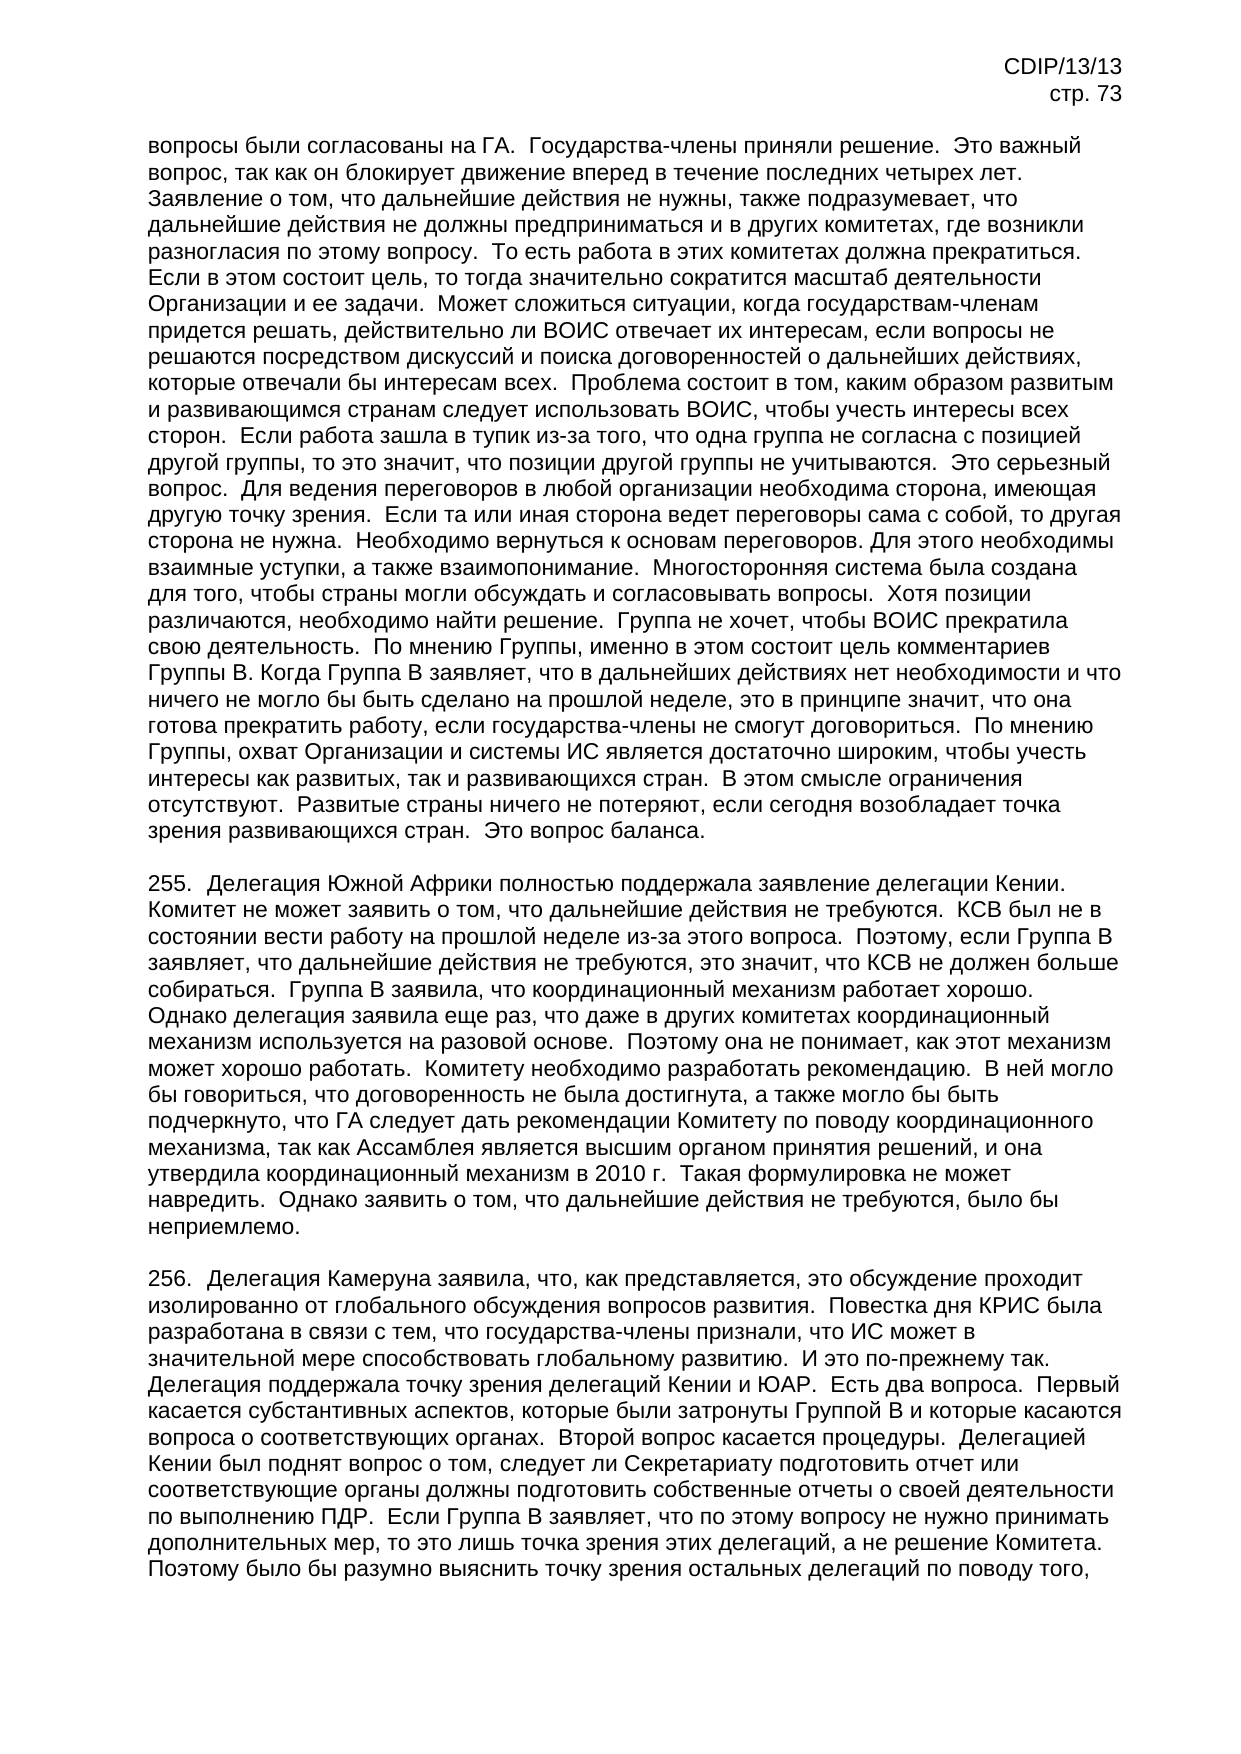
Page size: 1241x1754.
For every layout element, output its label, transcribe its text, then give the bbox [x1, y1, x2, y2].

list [148, 1265, 1122, 1582]
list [148, 132, 1122, 844]
list Делегация Южной Африки полностью поддержала заявление делегации Кении. Комитет не может заявить о том, что дальнейшие действия не требуются. КСВ был не в состоянии вести работу на прошлой неделе из-за этого вопроса. Поэтому, если Группа В заявляет, что дальнейшие действия не требуются, это значит, что КСВ не должен больше собираться. Группа В заявила, что координационный механизм работает хорошо. Однако делегация заявила еще раз, что даже в других комитетах координационный механизм используется на разовой основе. Поэтому она не понимает, как этот механизм может хорошо работать. Комитету необходимо разработать рекомендацию. В ней могло бы говориться, что договоренность не была достигнута, а также могло бы быть подчеркнуто, что ГА следует дать рекомендации Комитету по поводу координационного механизма, так как Ассамблея является высшим органом принятия решений, и она утвердила координационный механизм в 2010 г. Такая формулировка не может навредить. Однако заявить о том, что дальнейшие действия не требуются, было бы неприемлемо. [148, 870, 1122, 1239]
